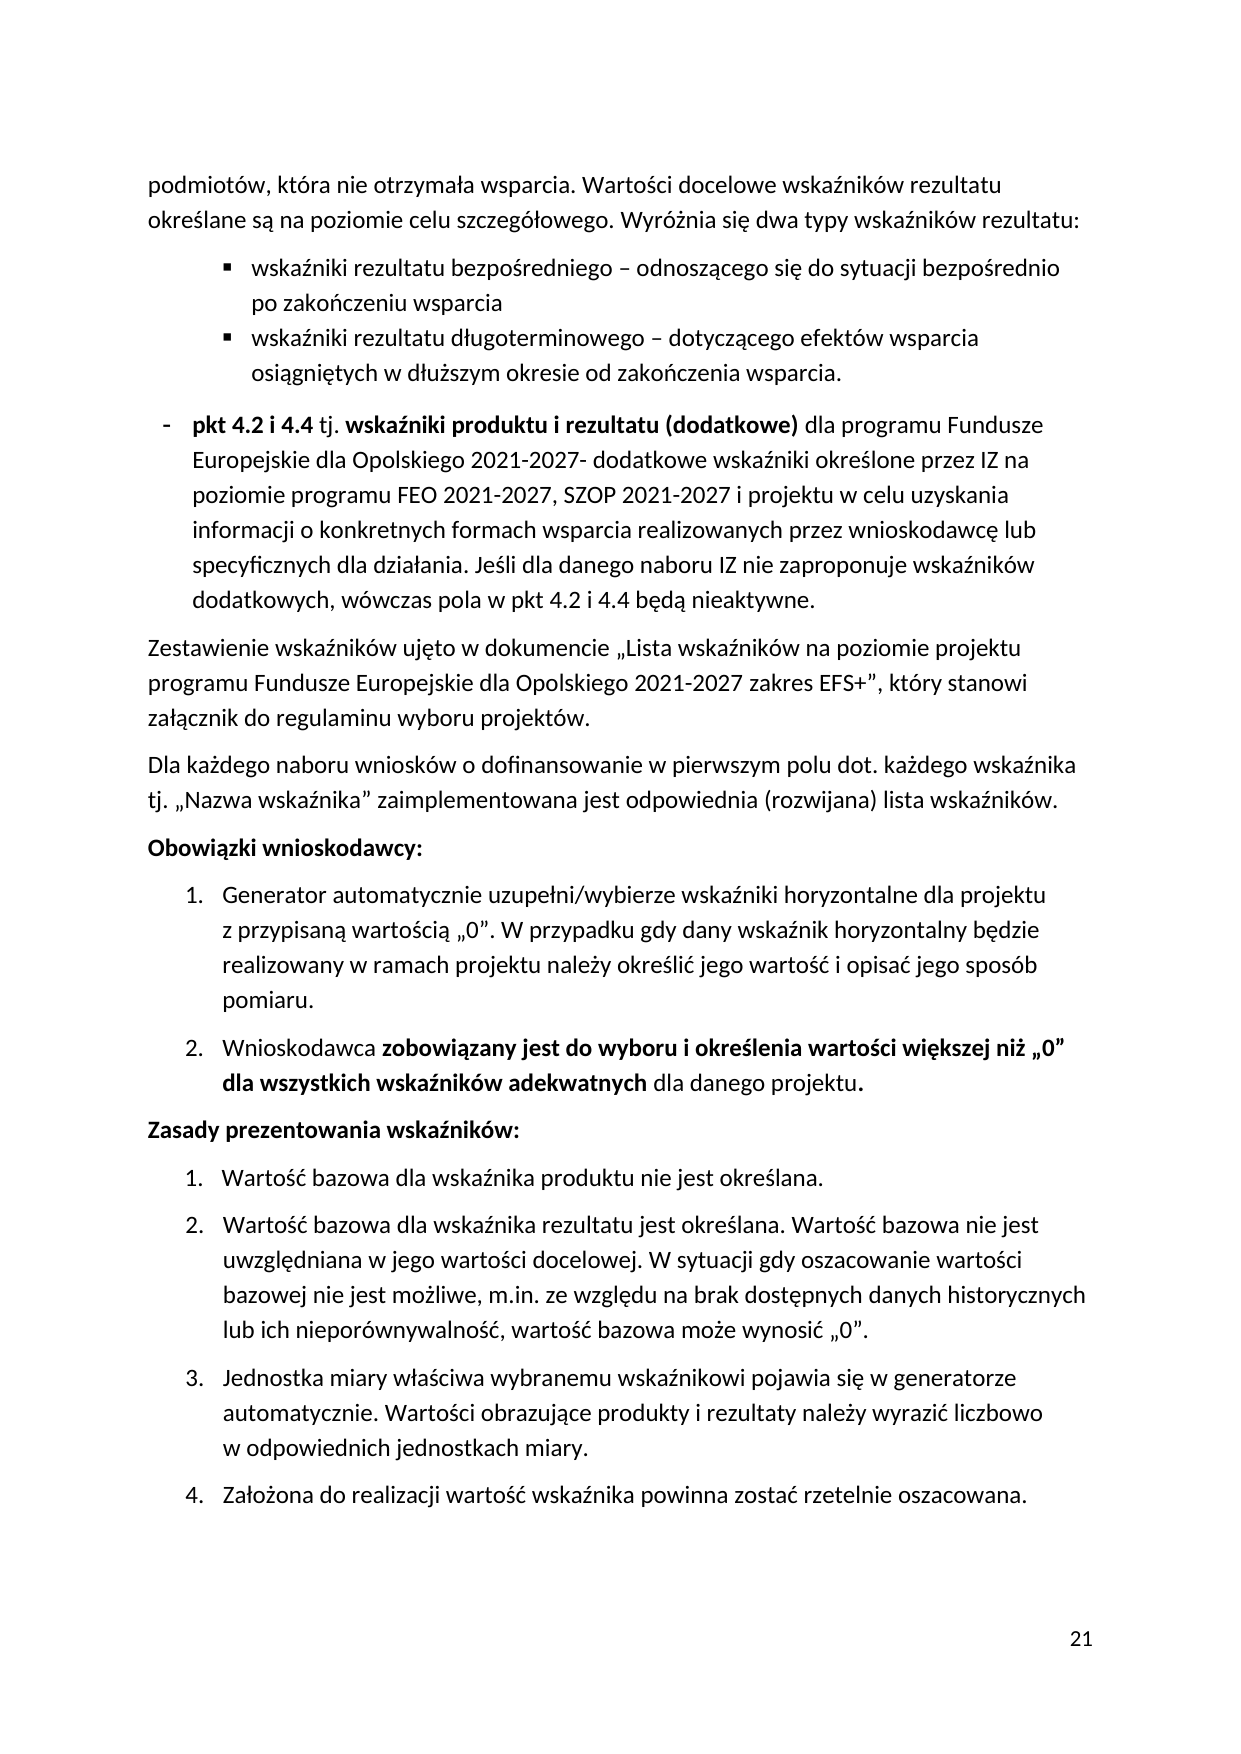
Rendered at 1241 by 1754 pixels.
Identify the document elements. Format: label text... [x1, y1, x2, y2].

list wskaźniki rezultatu bezpośredniego – odnoszącego się do sytuacji bezpośrednio po zakończeniu wsparcia [221, 252, 1093, 317]
list Generator automatycznie uzupełni/wybierze wskaźniki horyzontalne dla projektu z przypisaną wartością „0”. W przypadku gdy dany wskaźnik horyzontalny będzie realizowany w ramach projektu należy określić jego wartość i opisać jego sposób pomiaru. [185, 879, 1093, 1015]
text Dla każdego naboru wniosków o dofinansowanie w pierwszym polu dot. każdego wskaźnika tj. „Nazwa wskaźnika” zaimplementowana jest odpowiednia (rozwijana) lista wskaźników. [148, 749, 1093, 815]
list Założona do realizacji wartość wskaźnika powinna zostać rzetelnie oszacowana. [185, 1479, 1093, 1510]
list Jednostka miary właściwa wybranemu wskaźnikowi pojawia się w generatorze automatycznie. Wartości obrazujące produkty i rezultaty należy wyrazić liczbowo w odpowiednich jednostkach miary. [185, 1362, 1093, 1463]
list pkt 4.2 i 4.4 tj. wskaźniki produktu i rezultatu (dodatkowe) dla programu Fundusze Europejskie dla Opolskiego 2021-2027- dodatkowe wskaźniki określone przez IZ na poziomie programu FEO 2021-2027, SZOP 2021-2027 i projektu w celu uzyskania informacji o konkretnych formach wsparcia realizowanych przez wnioskodawcę lub specyficznych dla działania. Jeśli dla danego naboru IZ nie zaproponuje wskaźników dodatkowych, wówczas pola w pkt 4.2 i 4.4 będą nieaktywne. [162, 409, 1093, 615]
list Wartość bazowa dla wskaźnika rezultatu jest określana. Wartość bazowa nie jest uwzględniana w jego wartości docelowej. W sytuacji gdy oszacowanie wartości bazowej nie jest możliwe, m.in. ze względu na brak dostępnych danych historycznych lub ich nieporównywalność, wartość bazowa może wynosić „0”. [185, 1209, 1093, 1345]
list wskaźniki rezultatu długoterminowego – dotyczącego efektów wsparcia osiągniętych w dłuższym okresie od zakończenia wsparcia. [221, 322, 1093, 387]
text Zestawienie wskaźników ujęto w dokumencie „Lista wskaźników na poziomie projektu programu Fundusze Europejskie dla Opolskiego 2021-2027 zakres EFS+”, który stanowi załącznik do regulaminu wyboru projektów. [148, 632, 1093, 733]
text Obowiązki wnioskodawcy: [148, 832, 1093, 863]
list Wartość bazowa dla wskaźnika produktu nie jest określana. [184, 1162, 1093, 1193]
list Wnioskodawca zobowiązany jest do wyboru i określenia wartości większej niż „0” dla wszystkich wskaźników adekwatnych dla danego projektu. [185, 1032, 1093, 1098]
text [148, 169, 1093, 235]
text Zasady prezentowania wskaźników: [148, 1114, 1093, 1145]
